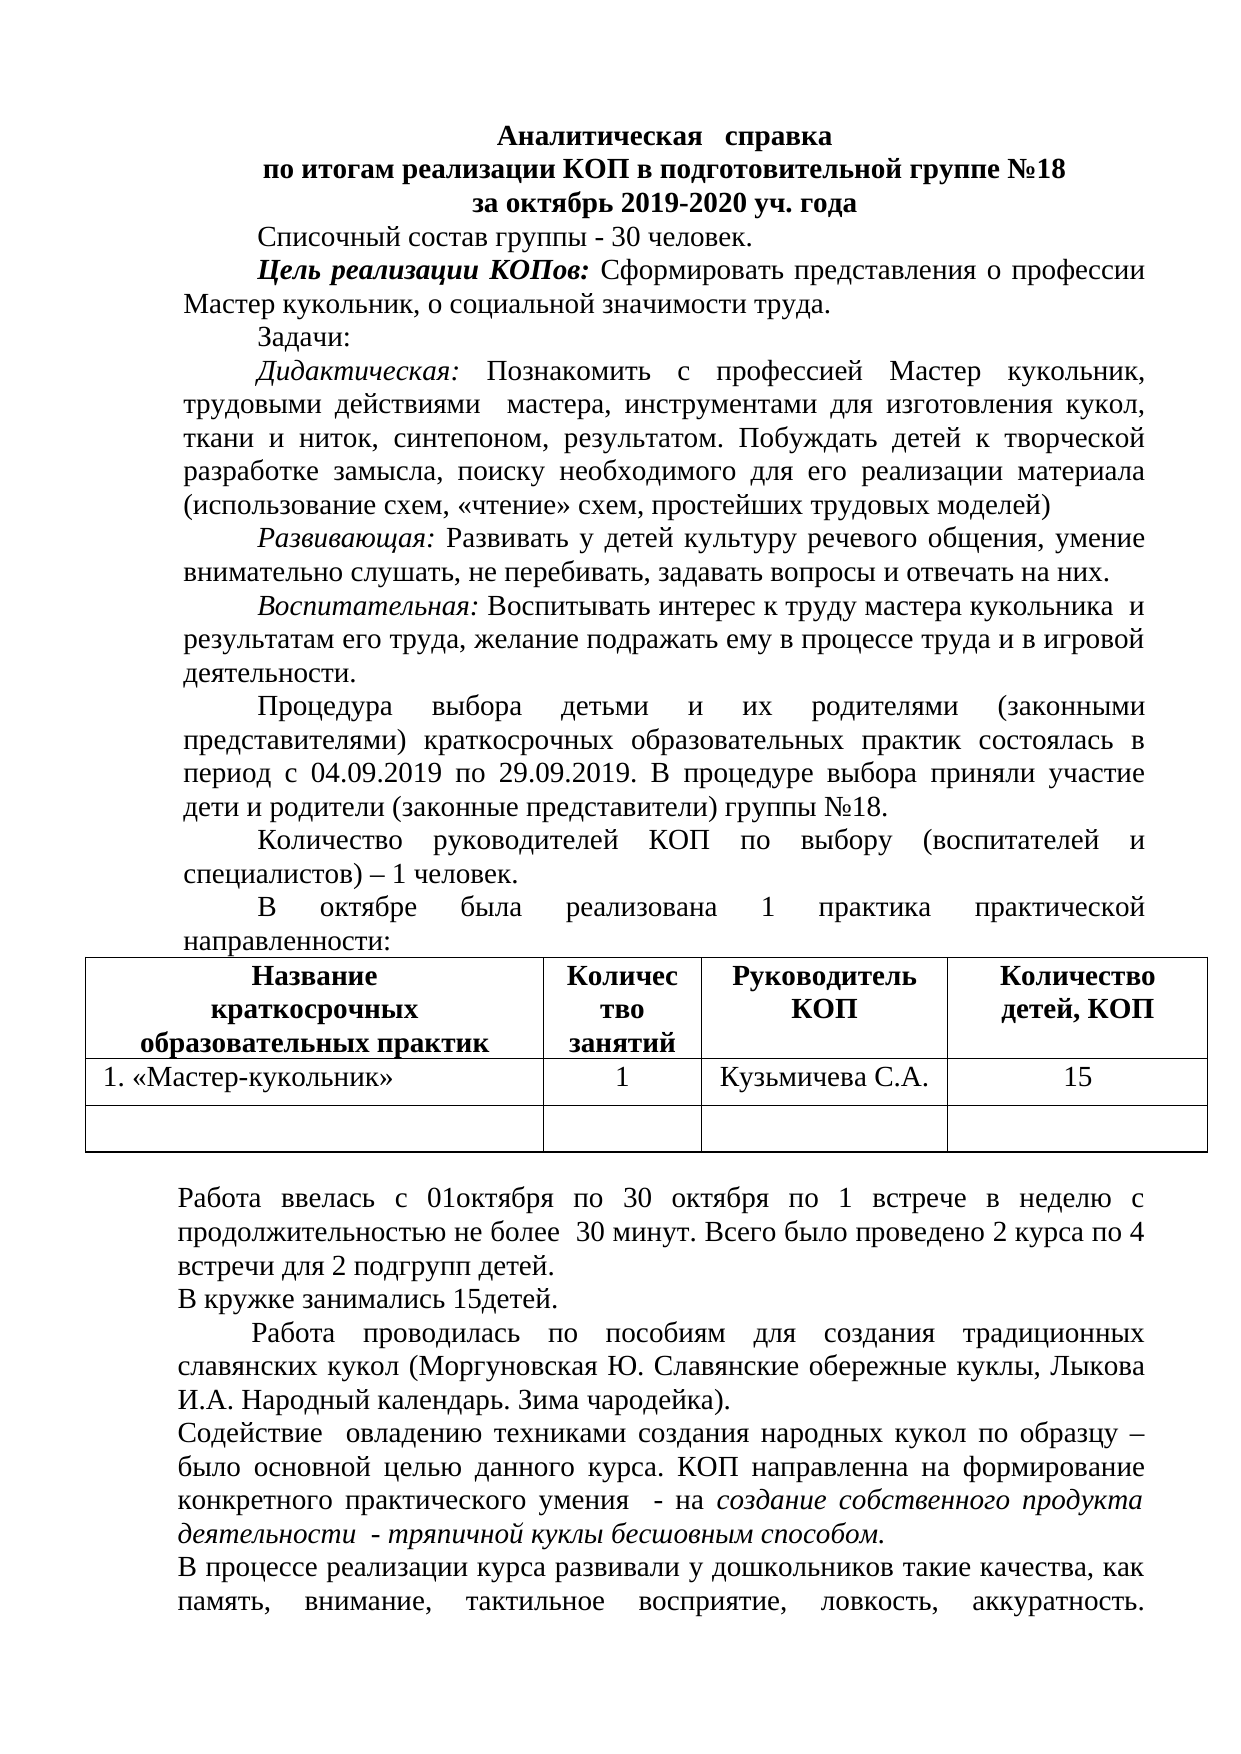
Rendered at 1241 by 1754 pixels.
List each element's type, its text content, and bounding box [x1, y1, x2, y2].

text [177, 1549, 1146, 1617]
table_cell [86, 1106, 543, 1151]
text Дидактическая: Познакомить с профессией Мастер кукольник, трудовыми действиями мастера, инструментами для изготовления кукол, ткани и ниток, синтепоном, результатом. Побуждать детей к творческой разработке замысла, поиску необходимого для его реализации материала (использование схем, «чтение» схем, простейших трудовых моделей) [183, 353, 1146, 521]
text Работа ввелась с 01октября по 30 октября по 1 встрече в неделю с продолжительностью не более 30 минут. Всего было проведено 2 курса по 4 встречи для 2 подгрупп детей. [177, 1181, 1146, 1281]
text Развивающая: Развивать у детей культуру речевого общения, умение внимательно слушать, не перебивать, задавать вопросы и отвечать на них. [183, 521, 1146, 588]
table_header Количество занятий [544, 958, 701, 1058]
text Содействие овладению техниками создания народных кукол по образцу – было основной целью данного курса. КОП направленна на формирование конкретного практического умения - на создание собственного продукта деятельности - тряпичной куклы бесшовным способом. [177, 1415, 1146, 1549]
table_header Количество детей, КОП [948, 958, 1207, 1058]
text по итогам реализации КОП в подготовительной группе №18 [183, 152, 1146, 185]
text Аналитическая справка [183, 118, 1146, 152]
text В кружке занимались 15детей. [177, 1281, 1146, 1315]
table_cell [544, 1106, 701, 1151]
table_cell Кузьмичева С.А. [702, 1059, 947, 1105]
text Работа проводилась по пособиям для создания традиционных славянских кукол (Моргуновская Ю. Славянские обережные куклы, Лыкова И.А. Народный календарь. Зима чародейка). [177, 1315, 1146, 1415]
text за октябрь 2019-2020 уч. года [183, 185, 1146, 219]
text Количество руководителей КОП по выбору (воспитателей и специалистов) – 1 человек. [183, 822, 1146, 889]
text Процедура выбора детьми и их родителями (законными представителями) краткосрочных образовательных практик состоялась в период с 04.09.2019 по 29.09.2019. В процедуре выбора приняли участие дети и родители (законные представители) группы №18. [183, 688, 1146, 822]
table_cell 1 [544, 1059, 701, 1105]
text Воспитательная: Воспитывать интерес к труду мастера кукольника и результатам его труда, желание подражать ему в процессе труда и в игровой деятельности. [183, 588, 1146, 688]
table_header Название краткосрочных образовательных практик [86, 958, 543, 1058]
table_cell 15 [948, 1059, 1207, 1105]
text Задачи: [183, 319, 1146, 353]
table_header Руководитель КОП [702, 958, 947, 1058]
table_cell [702, 1106, 947, 1151]
table_cell 1. «Мастер-кукольник» [86, 1059, 543, 1105]
text В октябре была реализована 1 практика практической направленности: [183, 889, 1146, 957]
text Списочный состав группы - 30 человек. [183, 219, 1146, 252]
table_cell [948, 1106, 1207, 1151]
text Цель реализации КОПов: Сформировать представления о профессии Мастер кукольник, о социальной значимости труда. [183, 252, 1146, 319]
